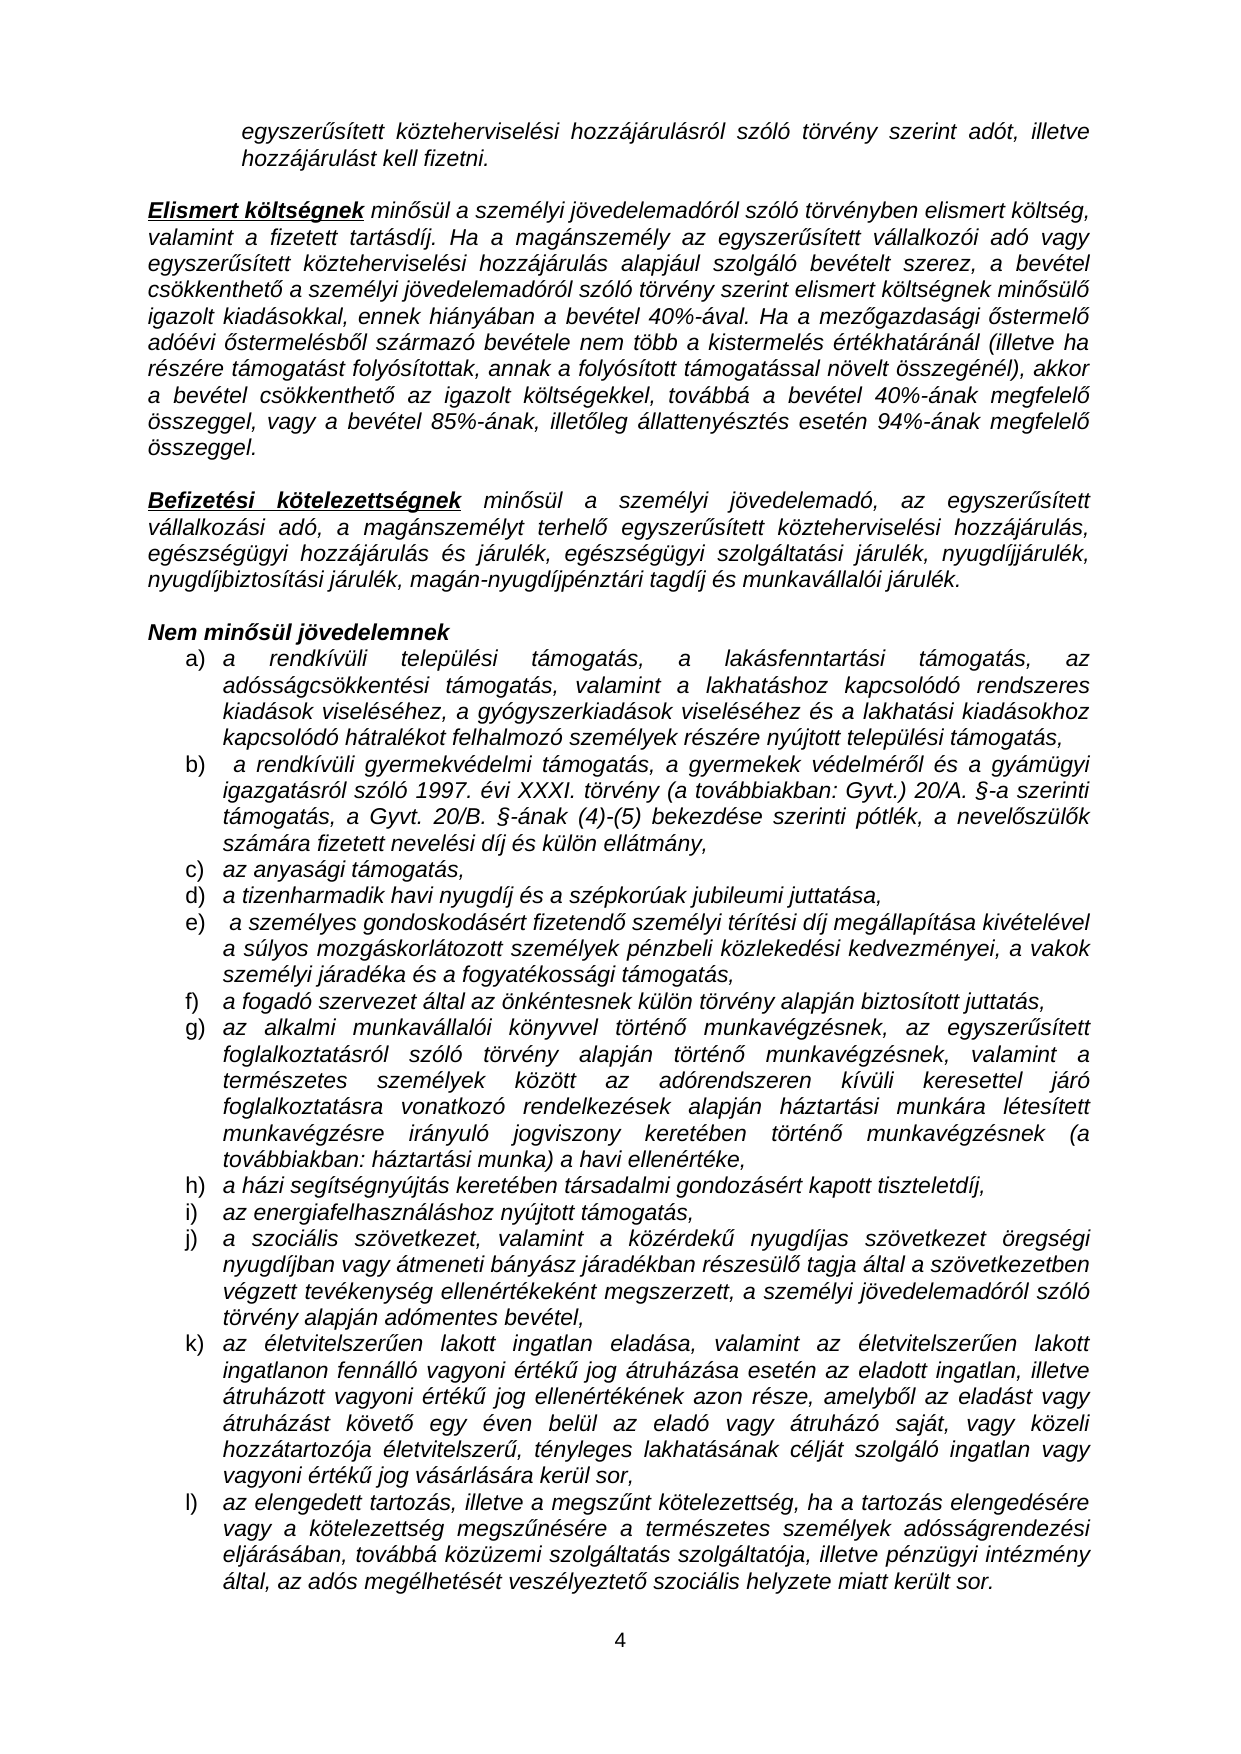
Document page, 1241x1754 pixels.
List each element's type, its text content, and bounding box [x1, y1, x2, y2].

list a rendkívüli települési támogatás, a lakásfenntartási támogatás, az adósságcsökkentési támogatás, valamint a lakhatáshoz kapcsolódó rendszeres kiadások viseléséhez, a gyógyszerkiadások viseléséhez és a lakhatási kiadásokhoz kapcsolódó hátralékot felhalmozó személyek részére nyújtott települési támogatás, [185, 645, 1092, 751]
list a fogadó szervezet által az önkéntesnek külön törvény alapján biztosított juttatás, [185, 988, 1092, 1014]
list a személyes gondoskodásért fizetendő személyi térítési díj megállapítása kivételével a súlyos mozgáskorlátozott személyek pénzbeli közlekedési kedvezményei, a vakok személyi járadéka és a fogyatékossági támogatás, [185, 909, 1092, 988]
list az életvitelszerűen lakott ingatlan eladása, valamint az életvitelszerűen lakott ingatlanon fennálló vagyoni értékű jog átruházása esetén az eladott ingatlan, illetve átruházott vagyoni értékű jog ellenértékének azon része, amelyből az eladást vagy átruházást követő egy éven belül az eladó vagy átruházó saját, vagy közeli hozzátartozója életvitelszerű, tényleges lakhatásának célját szolgáló ingatlan vagy vagyoni értékű jog vásárlására kerül sor, [185, 1330, 1092, 1488]
list a szociális szövetkezet, valamint a közérdekű nyugdíjas szövetkezet öregségi nyugdíjban vagy átmeneti bányász járadékban részesülő tagja által a szövetkezetben végzett tevékenység ellenértékeként megszerzett, a személyi jövedelemadóról szóló törvény alapján adómentes bevétel, [185, 1225, 1092, 1330]
list a tizenharmadik havi nyugdíj és a szépkorúak jubileumi juttatása, [185, 882, 1092, 909]
list a rendkívüli gyermekvédelmi támogatás, a gyermekek védelméről és a gyámügyi igazgatásról szóló 1997. évi XXXI. törvény (a továbbiakban: Gyvt.) 20/A. §-a szerinti támogatás, a Gyvt. 20/B. §-ának (4)-(5) bekezdése szerinti pótlék, a nevelőszülők számára fizetett nevelési díj és külön ellátmány, [185, 751, 1092, 856]
text Elismert költségnek minősül a személyi jövedelemadóról szóló törvényben elismert költség, valamint a fizetett tartásdíj. Ha a magánszemély az egyszerűsített vállalkozói adó vagy egyszerűsített közteherviselési hozzájárulás alapjául szolgáló bevételt szerez, a bevétel csökkenthető a személyi jövedelemadóról szóló törvény szerint elismert költségnek minősülő igazolt kiadásokkal, ennek hiányában a bevétel 40%-ával. Ha a mezőgazdasági őstermelő adóévi őstermelésből származó bevétele nem több a kistermelés értékhatáránál (illetve ha részére támogatást folyósítottak, annak a folyósított támogatással növelt összegénél), akkor a bevétel csökkenthető az igazolt költségekkel, továbbá a bevétel 40%-ának megfelelő összeggel, vagy a bevétel 85%-ának, illetőleg állattenyésztés esetén 94%-ának megfelelő összeggel. [148, 197, 1092, 461]
list az anyasági támogatás, [185, 856, 1092, 882]
list az elengedett tartozás, illetve a megszűnt kötelezettség, ha a tartozás elengedésére vagy a kötelezettség megszűnésére a természetes személyek adósságrendezési eljárásában, továbbá közüzemi szolgáltatás szolgáltatója, illetve pénzügyi intézmény által, az adós megélhetését veszélyeztető szociális helyzete miatt került sor. [185, 1488, 1092, 1594]
list az alkalmi munkavállalói könyvvel történő munkavégzésnek, az egyszerűsített foglalkoztatásról szóló törvény alapján történő munkavégzésnek, valamint a természetes személyek között az adórendszeren kívüli keresettel járó foglalkoztatásra vonatkozó rendelkezések alapján háztartási munkára létesített munkavégzésre irányuló jogviszony keretében történő munkavégzésnek (a továbbiakban: háztartási munka) a havi ellenértéke, [185, 1014, 1092, 1172]
text Befizetési kötelezettségnek minősül a személyi jövedelemadó, az egyszerűsített vállalkozási adó, a magánszemélyt terhelő egyszerűsített közteherviselési hozzájárulás, egészségügyi hozzájárulás és járulék, egészségügyi szolgáltatási járulék, nyugdíjjárulék, nyugdíjbiztosítási járulék, magán-nyugdíjpénztári tagdíj és munkavállalói járulék. [148, 487, 1092, 592]
list az energiafelhasználáshoz nyújtott támogatás, [185, 1199, 1092, 1225]
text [222, 118, 1092, 171]
list a házi segítségnyújtás keretében társadalmi gondozásért kapott tiszteletdíj, [185, 1172, 1092, 1199]
text Nem minősül jövedelemnek [148, 619, 1092, 645]
